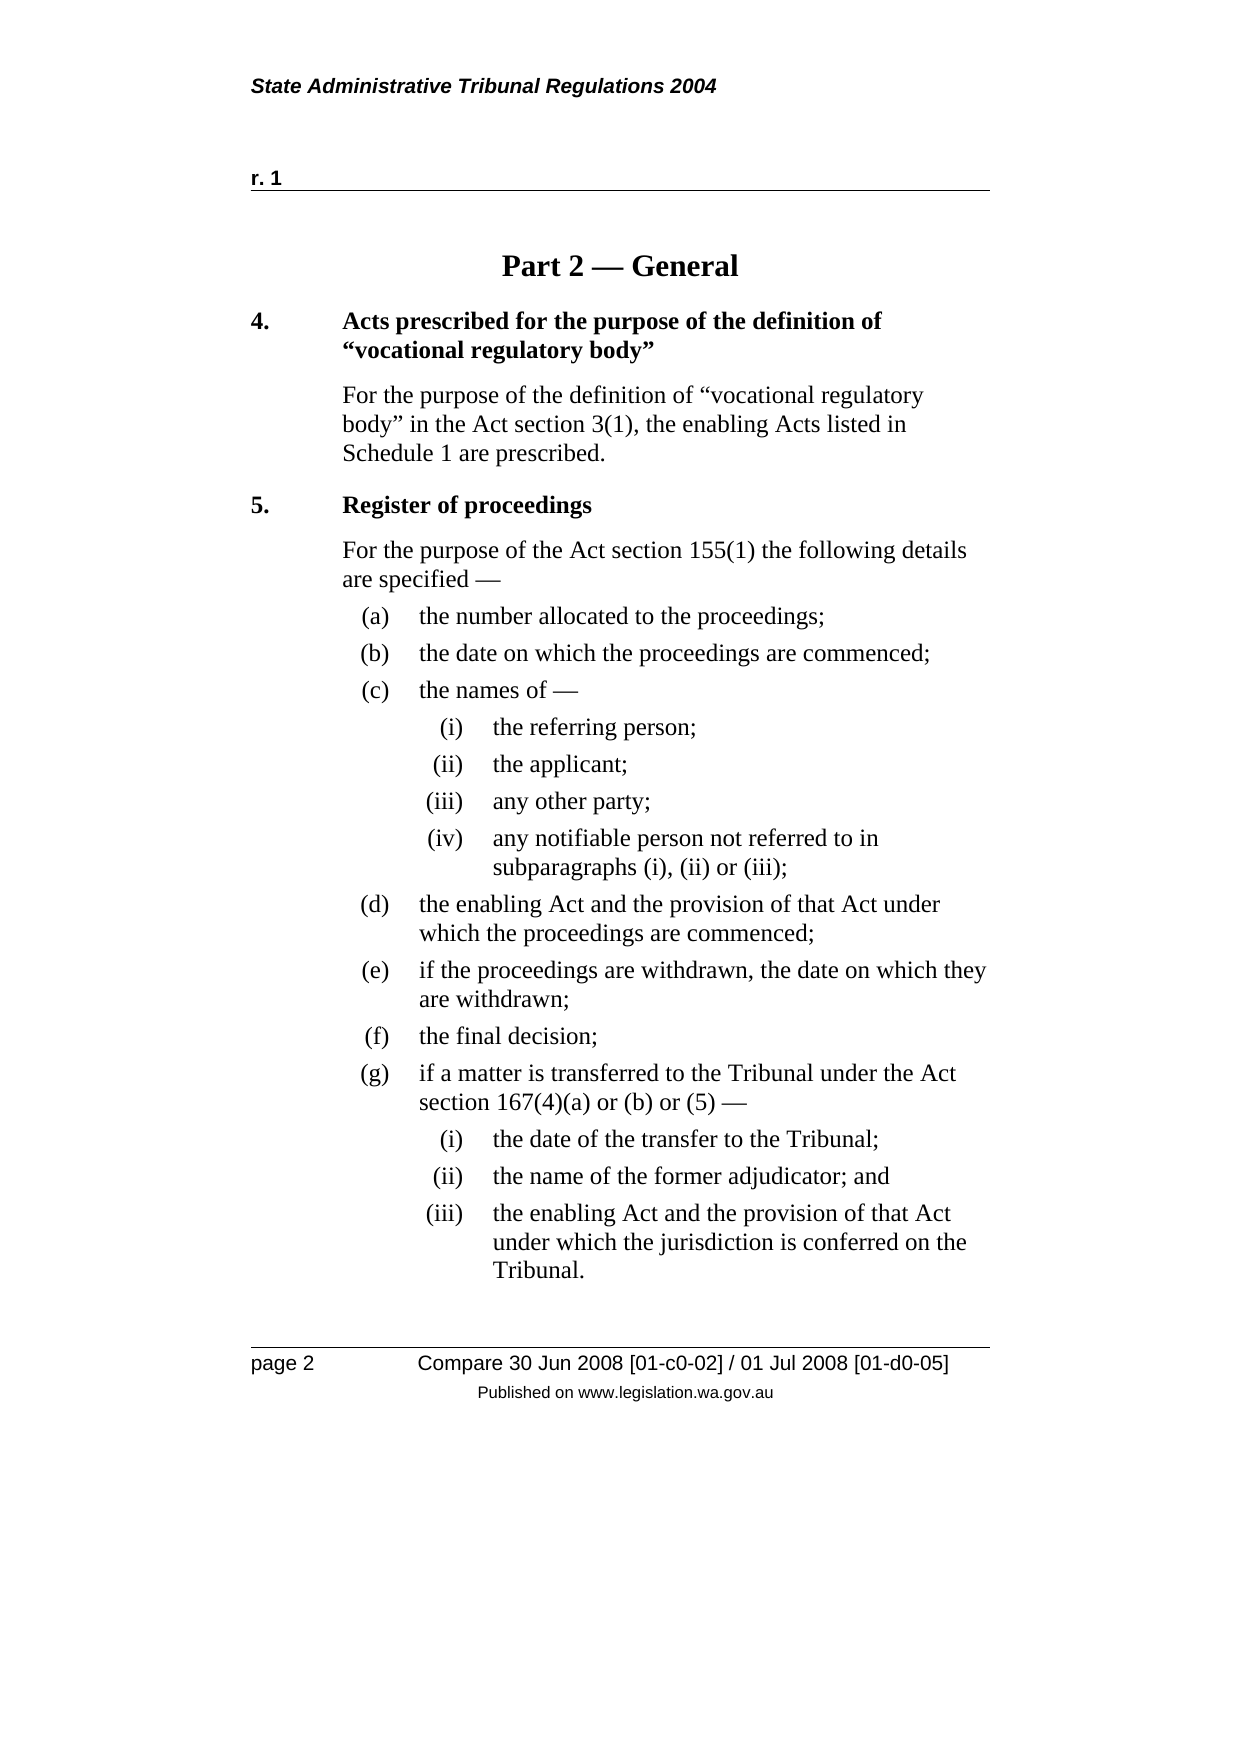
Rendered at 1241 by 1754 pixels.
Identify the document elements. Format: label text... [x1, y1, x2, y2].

text (i) the date of the transfer to the Tribunal; [251, 1124, 990, 1153]
text (g) if a matter is transferred to the Tribunal under the Act section 167(4)(a) or (b) or (5) — [251, 1058, 990, 1116]
text (ii) the applicant; [251, 749, 990, 778]
text For the purpose of the Act section 155(1) the following details are specified — [251, 535, 990, 593]
subtitle Part 2 — General [251, 247, 990, 283]
text (iii) the enabling Act and the provision of that Act under which the jurisdiction is conferred on the Tribunal. [251, 1198, 990, 1284]
text (d) the enabling Act and the provision of that Act under which the proceedings are commenced; [251, 889, 990, 947]
subtitle 5. Register of proceedings [251, 490, 990, 518]
text For the purpose of the definition of “vocational regulatory body” in the Act section 3(1), the enabling Acts listed in Schedule 1 are prescribed. [251, 381, 990, 467]
text (c) the names of — [251, 675, 990, 704]
subtitle 4. Acts prescribed for the purpose of the definition of “vocational regulatory body” [251, 306, 990, 364]
text (a) the number allocated to the proceedings; [251, 601, 990, 630]
text (iv) any notifiable person not referred to in subparagraphs (i), (ii) or (iii); [251, 823, 990, 881]
text (e) if the proceedings are withdrawn, the date on which they are withdrawn; [251, 955, 990, 1013]
text (ii) the name of the former adjudicator; and [251, 1161, 990, 1190]
text (i) the referring person; [251, 712, 990, 741]
text (iii) any other party; [251, 786, 990, 815]
text (f) the final decision; [251, 1021, 990, 1050]
text (b) the date on which the proceedings are commenced; [251, 638, 990, 667]
